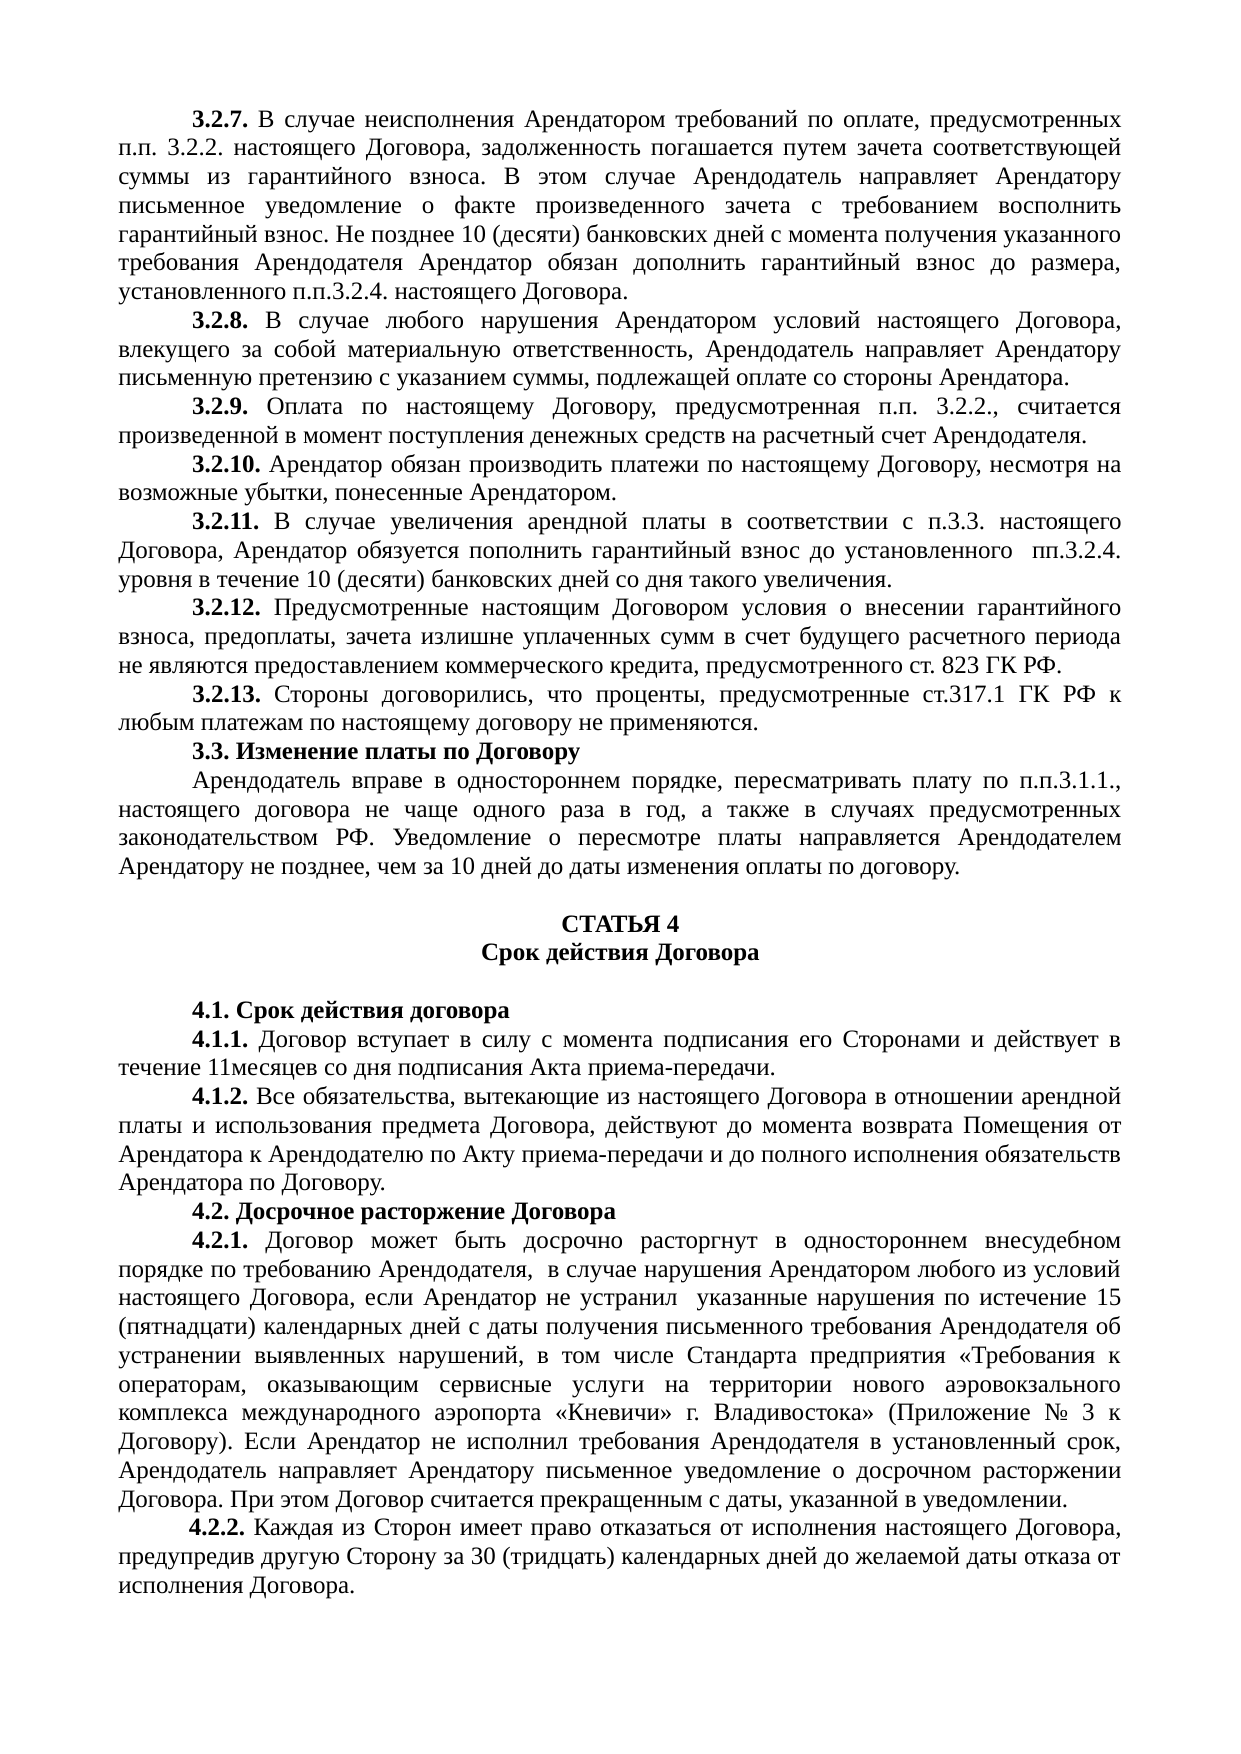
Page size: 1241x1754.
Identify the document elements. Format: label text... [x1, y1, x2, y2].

text 4.2.1. Договор может быть досрочно расторгнут в одностороннем внесудебном порядке по требованию Арендодателя, в случае нарушения Арендатором любого из условий настоящего Договора, если Арендатор не устранил указанные нарушения по истечение 15 (пятнадцати) календарных дней с даты получения письменного требования Арендодателя об устранении выявленных нарушений, в том числе Стандарта предприятия «Требования к операторам, оказывающим сервисные услуги на территории нового аэровокзального комплекса международного аэропорта «Кневичи» г. Владивостока» (Приложение № 3 к Договору). Если Арендатор не исполнил требования Арендодателя в установленный срок, Арендодатель направляет Арендатору письменное уведомление о досрочном расторжении Договора. При этом Договор считается прекращенным с даты, указанной в уведомлении. [118, 1225, 1122, 1512]
text 3.2.8. В случае любого нарушения Арендатором условий настоящего Договора, влекущего за собой материальную ответственность, Арендодатель направляет Арендатору письменную претензию с указанием суммы, подлежащей оплате со стороны Арендатора. [118, 305, 1122, 391]
text 3.2.10. Арендатор обязан производить платежи по настоящему Договору, несмотря на возможные убытки, понесенные Арендатором. [118, 449, 1122, 506]
text 4.2. Досрочное расторжение Договора [118, 1196, 1122, 1225]
text 3.3. Изменение платы по Договору [118, 736, 1122, 765]
text 4.1.1. Договор вступает в силу с момента подписания его Сторонами и действует в течение 11месяцев со дня подписания Акта приема-передачи. [118, 1024, 1122, 1081]
text 3.2.9. Оплата по настоящему Договору, предусмотренная п.п. 3.2.2., считается произведенной в момент поступления денежных средств на расчетный счет Арендодателя. [118, 391, 1122, 449]
text СТАТЬЯ 4 [118, 909, 1122, 937]
text 4.1.2. Все обязательства, вытекающие из настоящего Договора в отношении арендной платы и использования предмета Договора, действуют до момента возврата Помещения от Арендатора к Арендодателю по Акту приема-передачи и до полного исполнения обязательств Арендатора по Договору. [118, 1081, 1122, 1196]
text 3.2.11. В случае увеличения арендной платы в соответствии с п.3.3. настоящего Договора, Арендатор обязуется пополнить гарантийный взнос до установленного пп.3.2.4. уровня в течение 10 (десяти) банковских дней со дня такого увеличения. [118, 506, 1122, 592]
text 3.2.12. Предусмотренные настоящим Договором условия о внесении гарантийного взноса, предоплаты, зачета излишне уплаченных сумм в счет будущего расчетного периода не являются предоставлением коммерческого кредита, предусмотренного ст. 823 ГК РФ. [118, 592, 1122, 679]
text Арендодатель вправе в одностороннем порядке, пересматривать плату по п.п.3.1.1., настоящего договора не чаще одного раза в год, а также в случаях предусмотренных законодательством РФ. Уведомление о пересмотре платы направляется Арендодателем Арендатору не позднее, чем за 10 дней до даты изменения оплаты по договору. [118, 765, 1122, 880]
text 4.2.2. Каждая из Сторон имеет право отказаться от исполнения настоящего Договора, предупредив другую Сторону за 30 (тридцать) календарных дней до желаемой даты отказа от исполнения Договора. [118, 1512, 1122, 1599]
text 3.2.7. В случае неисполнения Арендатором требований по оплате, предусмотренных п.п. 3.2.2. настоящего Договора, задолженность погашается путем зачета соответствующей суммы из гарантийного взноса. В этом случае Арендодатель направляет Арендатору письменное уведомление о факте произведенного зачета с требованием восполнить гарантийный взнос. Не позднее 10 (десяти) банковских дней с момента получения указанного требования Арендодателя Арендатор обязан дополнить гарантийный взнос до размера, установленного п.п.3.2.4. настоящего Договора. [118, 104, 1122, 305]
text 3.2.13. Стороны договорились, что проценты, предусмотренные ст.317.1 ГК РФ к любым платежам по настоящему договору не применяются. [118, 679, 1122, 736]
text Срок действия Договора [118, 937, 1122, 966]
text 4.1. Срок действия договора [118, 995, 1122, 1024]
